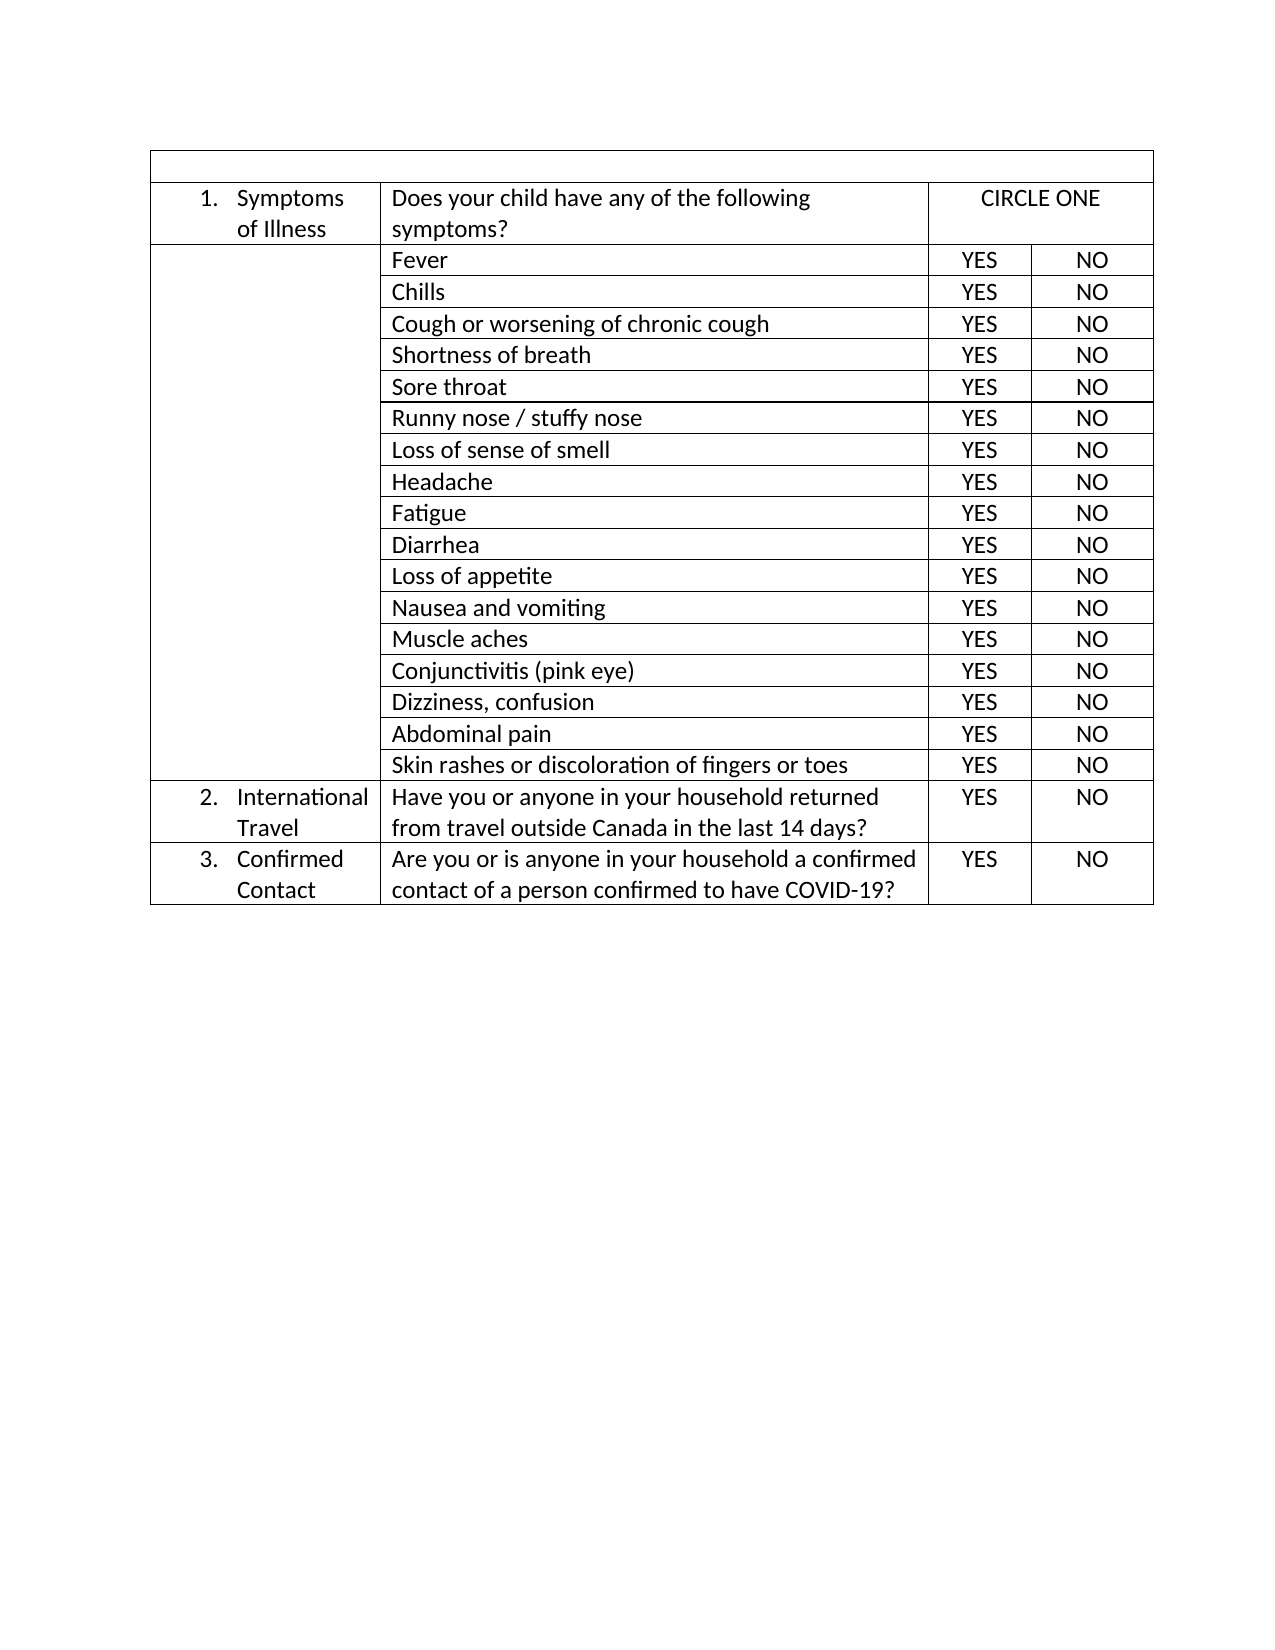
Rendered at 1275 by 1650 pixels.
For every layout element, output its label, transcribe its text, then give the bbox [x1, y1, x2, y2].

table_cell NO [1032, 529, 1153, 559]
table_cell Confirmed Contact [151, 843, 380, 904]
table_cell NO [1032, 560, 1153, 591]
table_cell YES [929, 529, 1031, 559]
table_cell YES [929, 781, 1031, 842]
table_cell NO [1032, 592, 1153, 622]
table_cell NO [1032, 781, 1153, 842]
table_cell Loss of appetite [381, 560, 928, 591]
table_cell YES [929, 371, 1031, 401]
table_cell Diarrhea [381, 529, 928, 559]
table_cell CIRCLE ONE [929, 183, 1153, 244]
table_cell YES [929, 843, 1031, 904]
table_cell YES [929, 750, 1031, 780]
table_cell YES [929, 245, 1031, 275]
table_cell YES [929, 497, 1031, 528]
table_cell NO [1032, 403, 1153, 433]
table_cell NO [1032, 308, 1153, 338]
table_cell YES [929, 466, 1031, 496]
table_cell NO [1032, 466, 1153, 496]
table_cell NO [1032, 750, 1153, 780]
table_cell NO [1032, 687, 1153, 717]
table_cell Shortness of breath [381, 339, 928, 370]
table_cell International Travel [151, 781, 380, 842]
table_cell YES [929, 339, 1031, 370]
table_cell Symptoms of Illness [151, 183, 380, 244]
table_cell Does your child have any of the following symptoms? [381, 183, 928, 244]
table_cell Dizziness, confusion [381, 687, 928, 717]
table_header [151, 151, 1153, 182]
table_cell Nausea and vomiting [381, 592, 928, 622]
table_cell Sore throat [381, 371, 928, 401]
table_cell YES [929, 434, 1031, 464]
table_cell Abdominal pain [381, 718, 928, 749]
table_cell Fever [381, 245, 928, 275]
table_cell YES [929, 276, 1031, 307]
table_cell NO [1032, 497, 1153, 528]
table_cell NO [1032, 624, 1153, 654]
table_cell Fatigue [381, 497, 928, 528]
table_cell Skin rashes or discoloration of fingers or toes [381, 750, 928, 780]
table_cell Have you or anyone in your household returned from travel outside Canada in the last 14 days? [381, 781, 928, 842]
table_cell NO [1032, 276, 1153, 307]
table_cell YES [929, 624, 1031, 654]
table_cell YES [929, 560, 1031, 591]
table_cell Headache [381, 466, 928, 496]
table_cell NO [1032, 655, 1153, 686]
table_cell Chills [381, 276, 928, 307]
table_cell YES [929, 592, 1031, 622]
table_cell NO [1032, 339, 1153, 370]
table_cell YES [929, 403, 1031, 433]
table_cell Runny nose / stuffy nose [381, 403, 928, 433]
table_cell Cough or worsening of chronic cough [381, 308, 928, 338]
table_cell NO [1032, 371, 1153, 401]
table_cell NO [1032, 843, 1153, 904]
table_cell NO [1032, 718, 1153, 749]
table_cell YES [929, 655, 1031, 686]
table_cell YES [929, 718, 1031, 749]
table_cell YES [929, 308, 1031, 338]
table_cell Conjunctivitis (pink eye) [381, 655, 928, 686]
table_cell Loss of sense of smell [381, 434, 928, 464]
table_cell [151, 245, 380, 780]
table_cell Muscle aches [381, 624, 928, 654]
table_cell Are you or is anyone in your household a confirmed contact of a person confirmed to have COVID-19? [381, 843, 928, 904]
table_cell YES [929, 687, 1031, 717]
table_cell NO [1032, 434, 1153, 464]
table_cell NO [1032, 245, 1153, 275]
